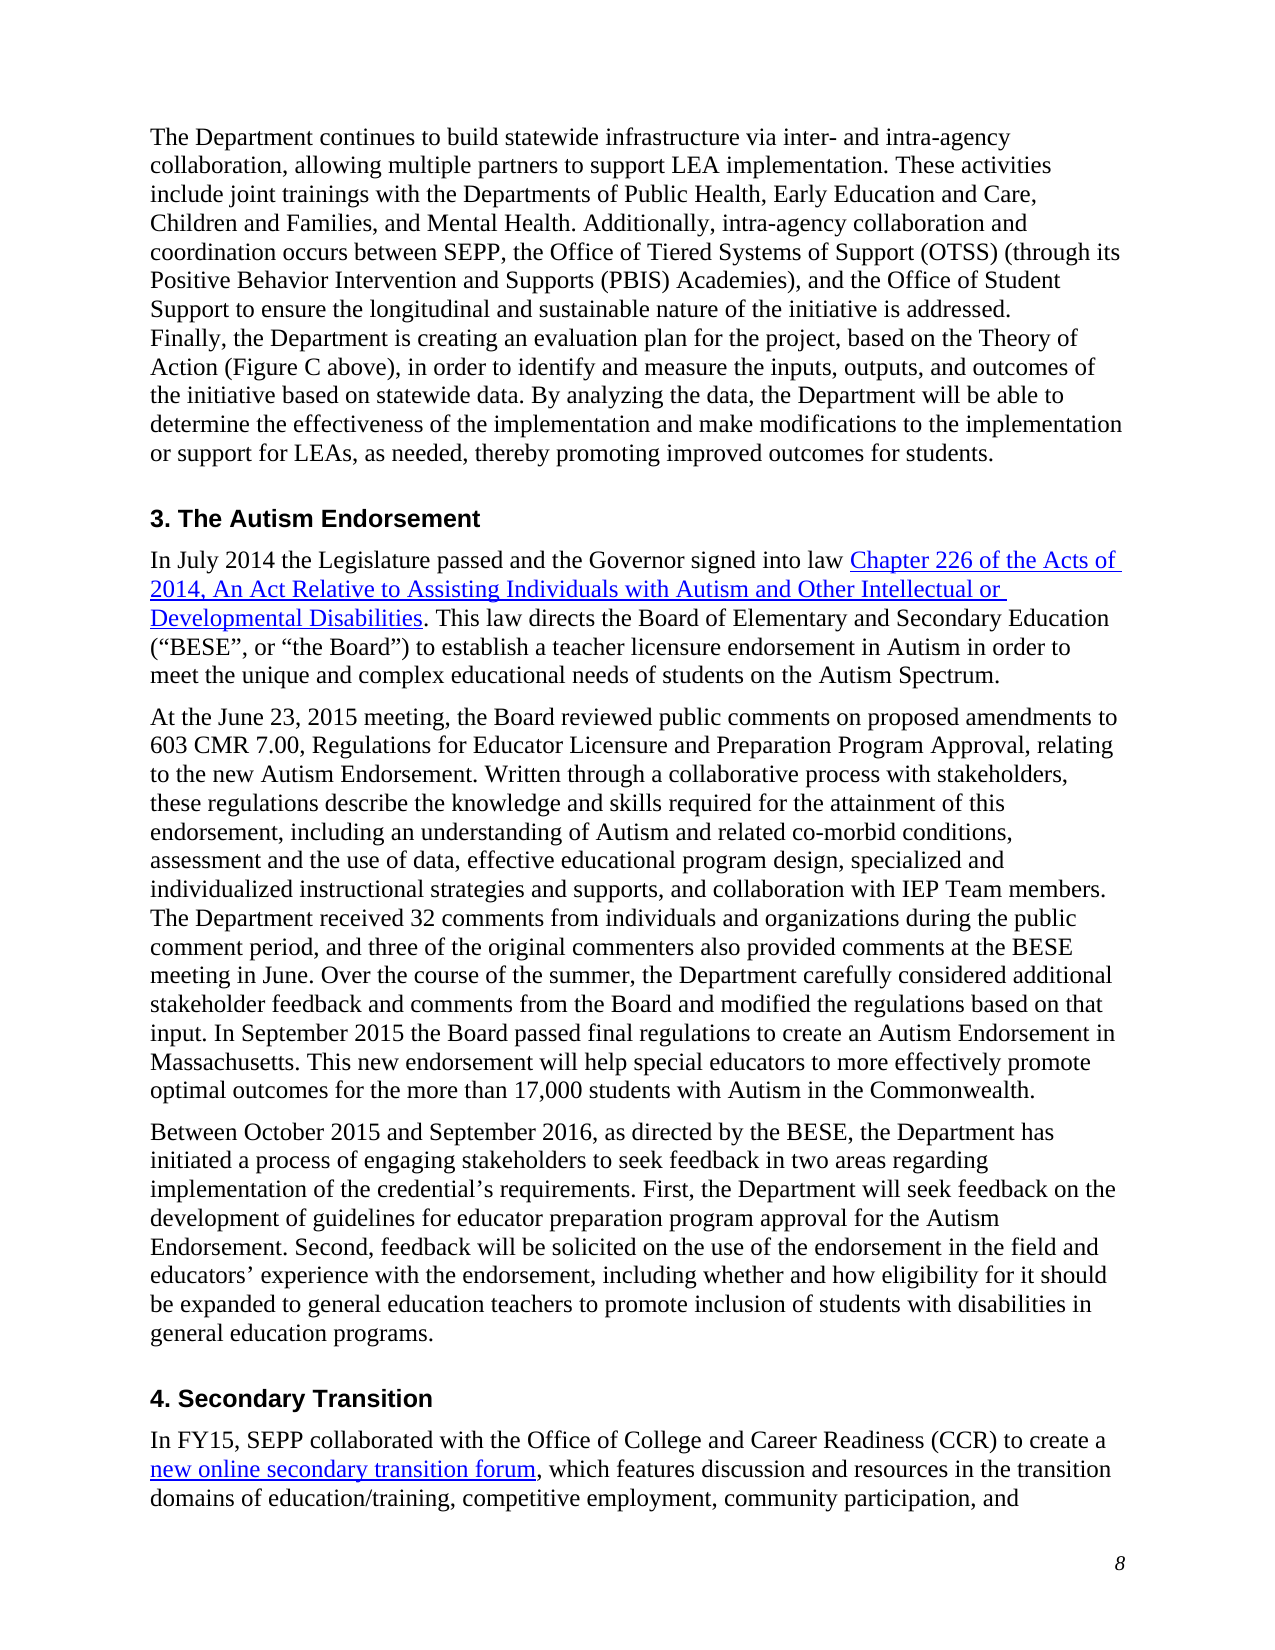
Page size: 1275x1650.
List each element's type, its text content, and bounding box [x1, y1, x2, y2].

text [150, 1426, 1125, 1512]
text Finally, the Department is creating an evaluation plan for the project, based on the Theory of Action (Figure C above), in order to identify and measure the inputs, outputs, and outcomes of the initiative based on statewide data. By analyzing the data, the Department will be able to determine the effectiveness of the implementation and make modifications to the implementation or support for LEAs, as needed, thereby promoting improved outcomes for students. [150, 323, 1125, 467]
subtitle 4. Secondary Transition [150, 1384, 1125, 1413]
text The Department continues to build statewide infrastructure via inter- and intra-agency collaboration, allowing multiple partners to support LEA implementation. These activities include joint trainings with the Departments of Public Health, Early Education and Care, Children and Families, and Mental Health. Additionally, intra-agency collaboration and coordination occurs between SEPP, the Office of Tiered Systems of Support (OTSS) (through its Positive Behavior Intervention and Supports (PBIS) Academies), and the Office of Student Support to ensure the longitudinal and sustainable nature of the initiative is addressed. [150, 122, 1125, 323]
text In July 2014 the Legislature passed and the Governor signed into law Chapter 226 of the Acts of 2014, An Act Relative to Assisting Individuals with Autism and Other Intellectual or Developmental Disabilities. This law directs the Board of Elementary and Secondary Education (“BESE”, or “the Board”) to establish a teacher licensure endorsement in Autism in order to meet the unique and complex educational needs of students on the Autism Spectrum. [150, 546, 1125, 689]
subtitle 3. The Autism Endorsement [150, 504, 1125, 533]
text Between October 2015 and September 2016, as directed by the BESE, the Department has initiated a process of engaging stakeholders to seek feedback in two areas regarding implementation of the credential’s requirements. First, the Department will seek feedback on the development of guidelines for educator preparation program approval for the Autism Endorsement. Second, feedback will be solicited on the use of the endorsement in the field and educators’ experience with the endorsement, including whether and how eligibility for it should be expanded to general education teachers to promote inclusion of students with disabilities in general education programs. [150, 1117, 1125, 1347]
text At the June 23, 2015 meeting, the Board reviewed public comments on proposed amendments to 603 CMR 7.00, Regulations for Educator Licensure and Preparation Program Approval, relating to the new Autism Endorsement. Written through a collaborative process with stakeholders, these regulations describe the knowledge and skills required for the attainment of this endorsement, including an understanding of Autism and related co-morbid conditions, assessment and the use of data, effective educational program design, specialized and individualized instructional strategies and supports, and collaboration with IEP Team members. The Department received 32 comments from individuals and organizations during the public comment period, and three of the original commenters also provided comments at the BESE meeting in June. Over the course of the summer, the Department carefully considered additional stakeholder feedback and comments from the Board and modified the regulations based on that input. In September 2015 the Board passed final regulations to create an Autism Endorsement in Massachusetts. This new endorsement will help special educators to more effectively promote optimal outcomes for the more than 17,000 students with Autism in the Commonwealth. [150, 702, 1125, 1104]
